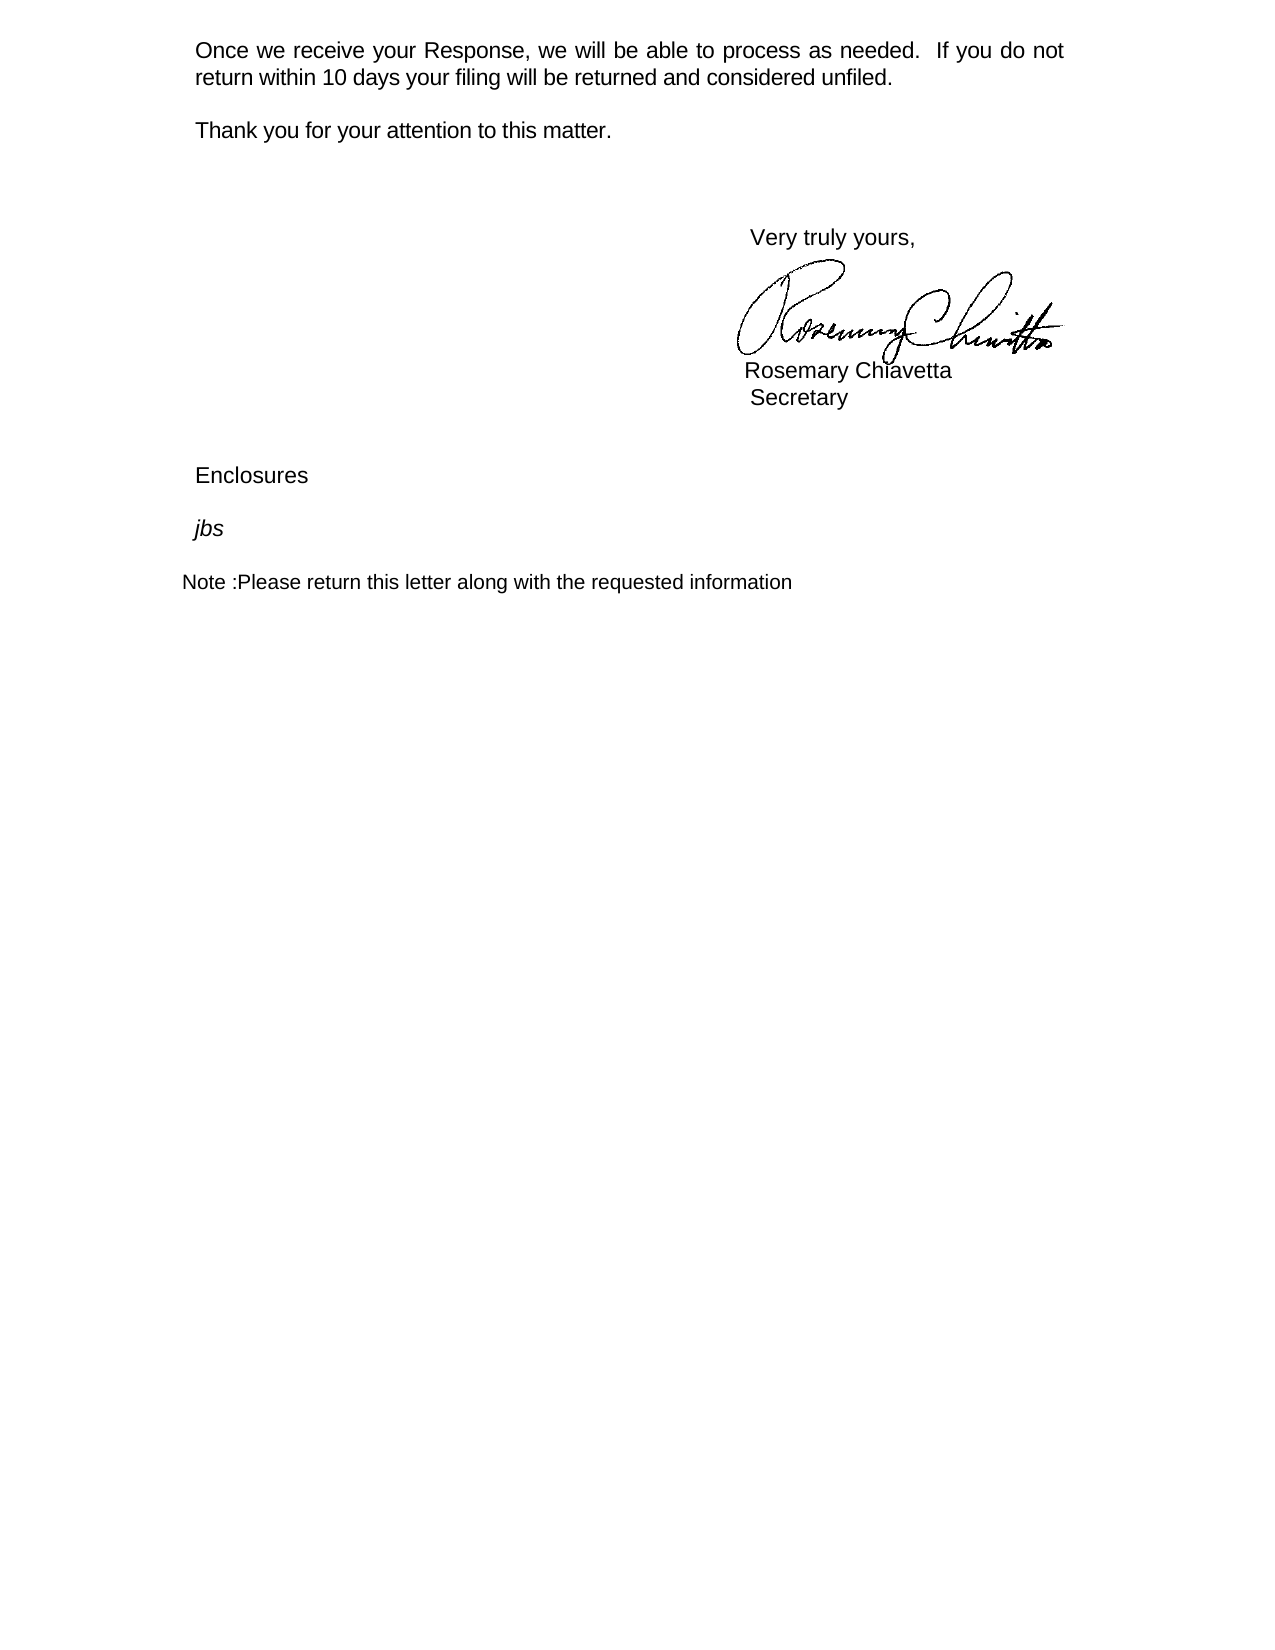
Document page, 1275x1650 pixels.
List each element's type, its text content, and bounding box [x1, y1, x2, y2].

picture [725, 241, 1086, 379]
text Note :Please return this letter along with the requested information [150, 569, 1125, 593]
text Once we receive your Response, we will be able to process as needed. If you do not return within 10 days your filing will be returned and considered unfiled. [195, 37, 1065, 90]
text Secretary [195, 383, 1050, 410]
text Thank you for your attention to this matter. [195, 117, 1065, 143]
text jbs [150, 515, 1125, 542]
text Very truly yours, [195, 224, 1050, 250]
text Enclosures [195, 462, 1050, 489]
text Rosemary Chiavetta [195, 357, 1050, 383]
